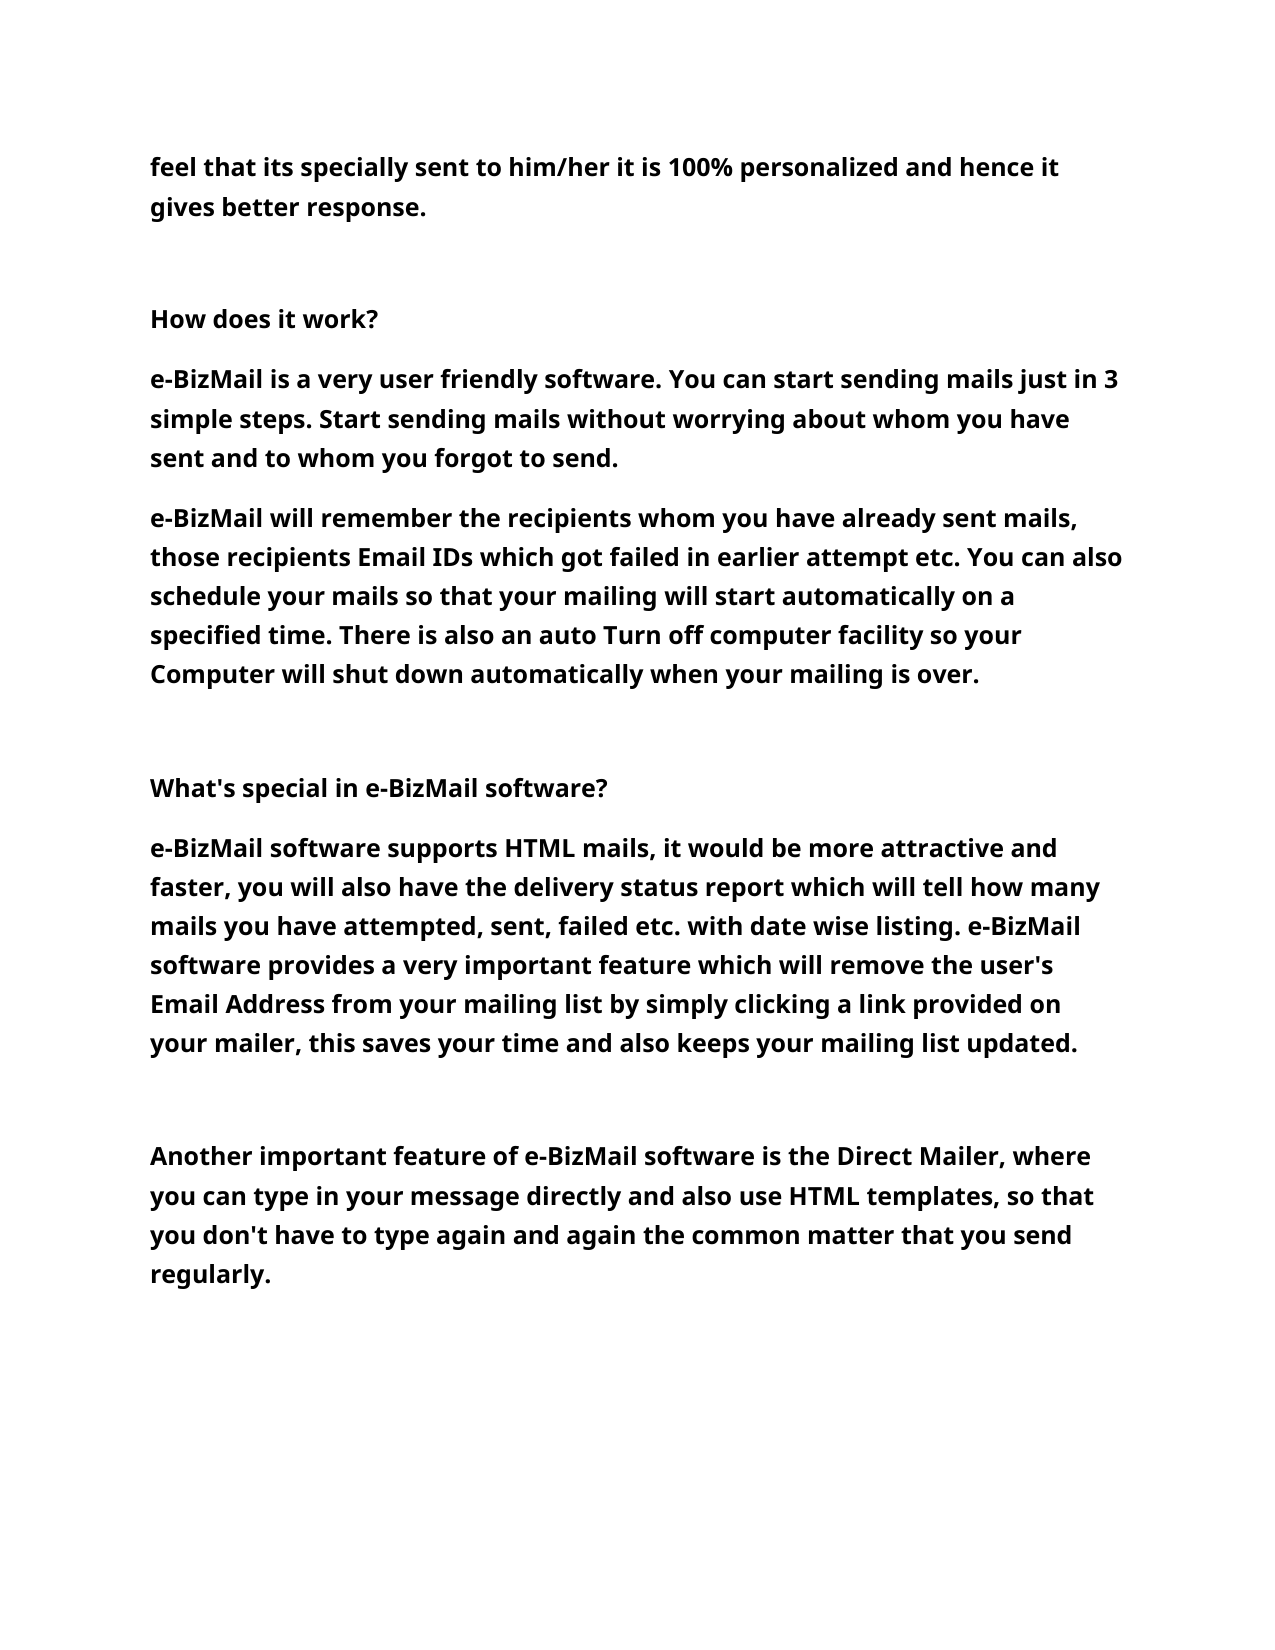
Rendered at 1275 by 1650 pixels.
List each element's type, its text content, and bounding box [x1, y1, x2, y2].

text Another important feature of e-BizMail software is the Direct Mailer, where you can type in your message directly and also use HTML templates, so that you don't have to type again and again the common matter that you send regularly. [150, 1139, 1125, 1291]
text How does it work? [150, 302, 1125, 336]
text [150, 150, 1125, 223]
text e-BizMail will remember the recipients whom you have already sent mails, those recipients Email IDs which got failed in earlier attempt etc. You can also schedule your mails so that your mailing will start automatically on a specified time. There is also an auto Turn off computer facility so your Computer will shut down automatically when your mailing is over. [150, 501, 1125, 691]
text What's special in e-BizMail software? [150, 770, 1125, 804]
text e-BizMail is a very user friendly software. You can start sending mails just in 3 simple steps. Start sending mails without worrying about whom you have sent and to whom you forgot to send. [150, 362, 1125, 474]
text e-BizMail software supports HTML mails, it would be more attractive and faster, you will also have the delivery status report which will tell how many mails you have attempted, sent, failed etc. with date wise listing. e-BizMail software provides a very important feature which will remove the user's Email Address from your mailing list by simply clicking a link provided on your mailer, this saves your time and also keeps your mailing list updated. [150, 830, 1125, 1060]
